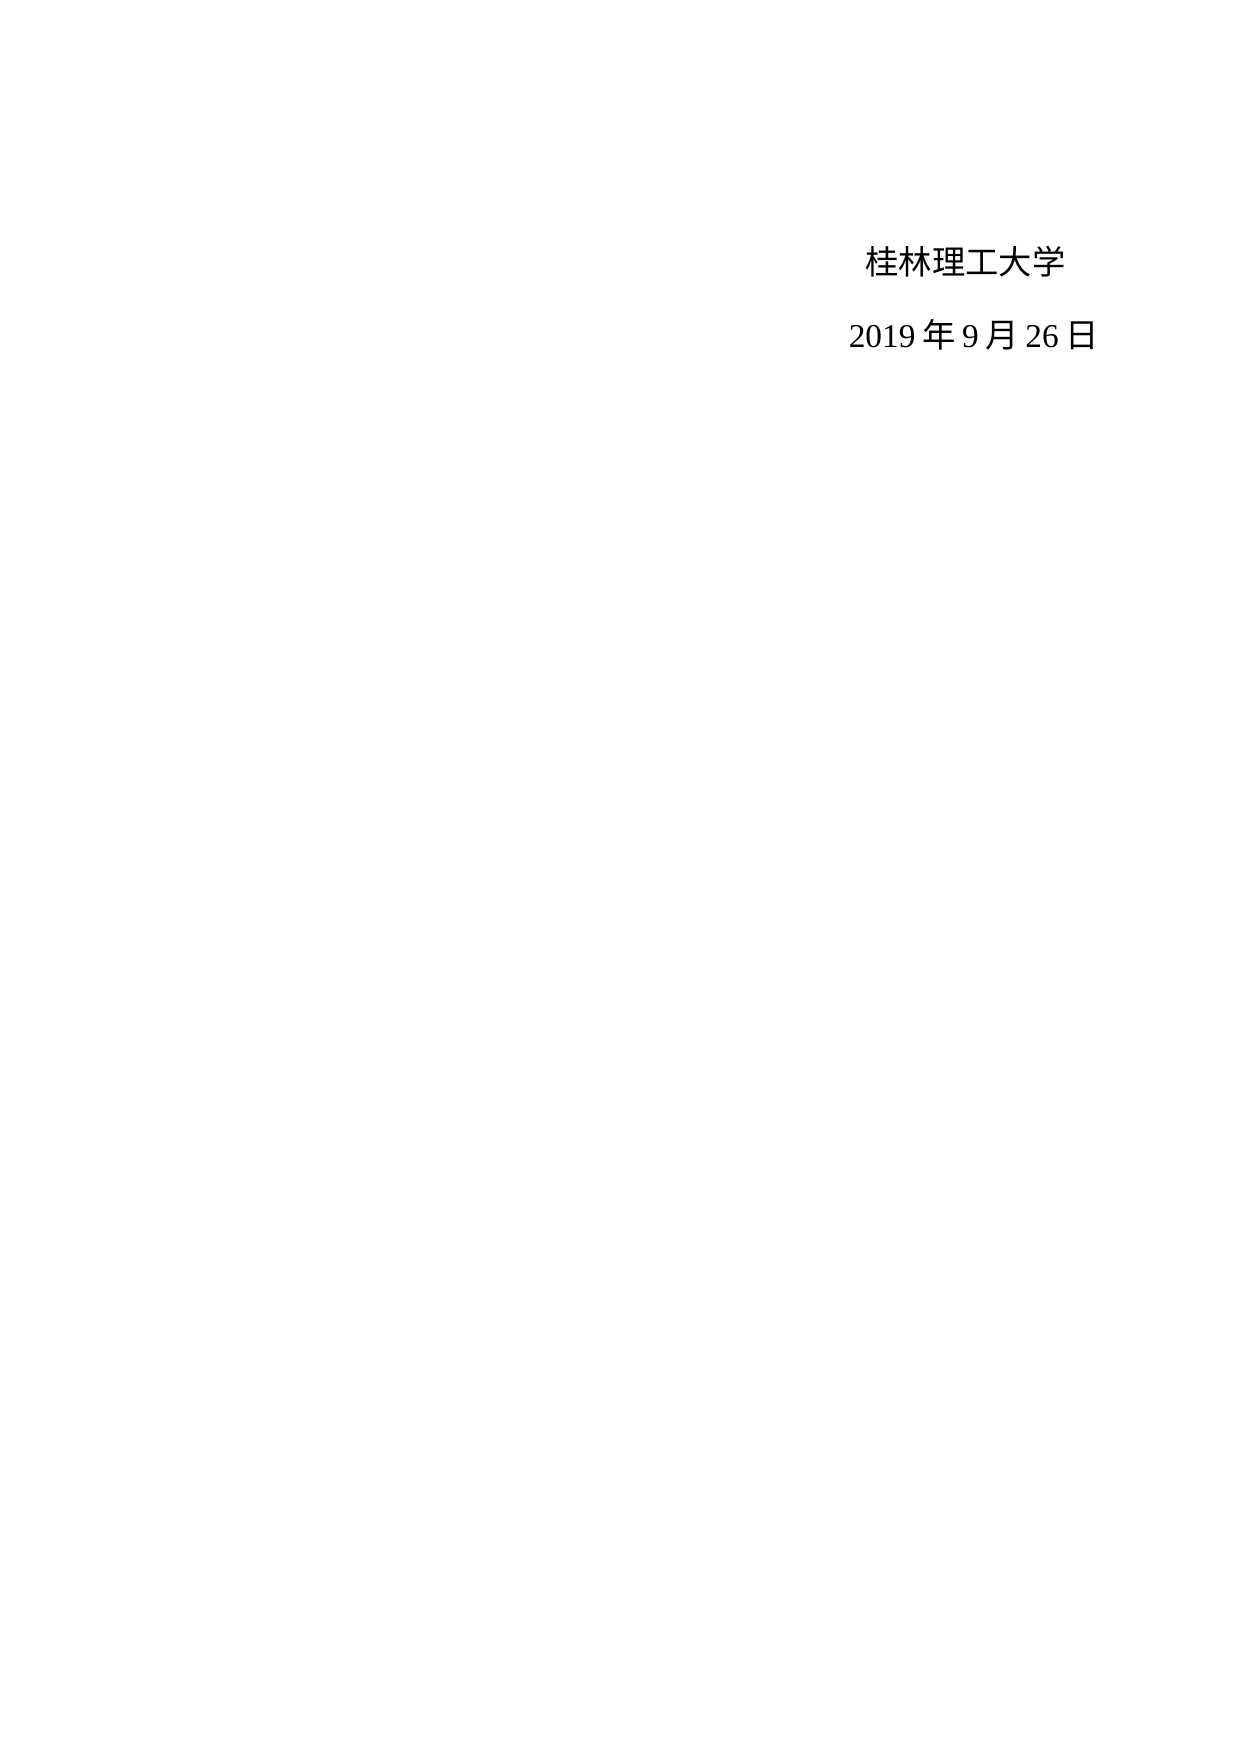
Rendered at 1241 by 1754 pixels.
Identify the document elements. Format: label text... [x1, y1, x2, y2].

text 2019年9月26日 [142, 300, 1098, 365]
text 桂林理工大学 [142, 227, 1065, 292]
